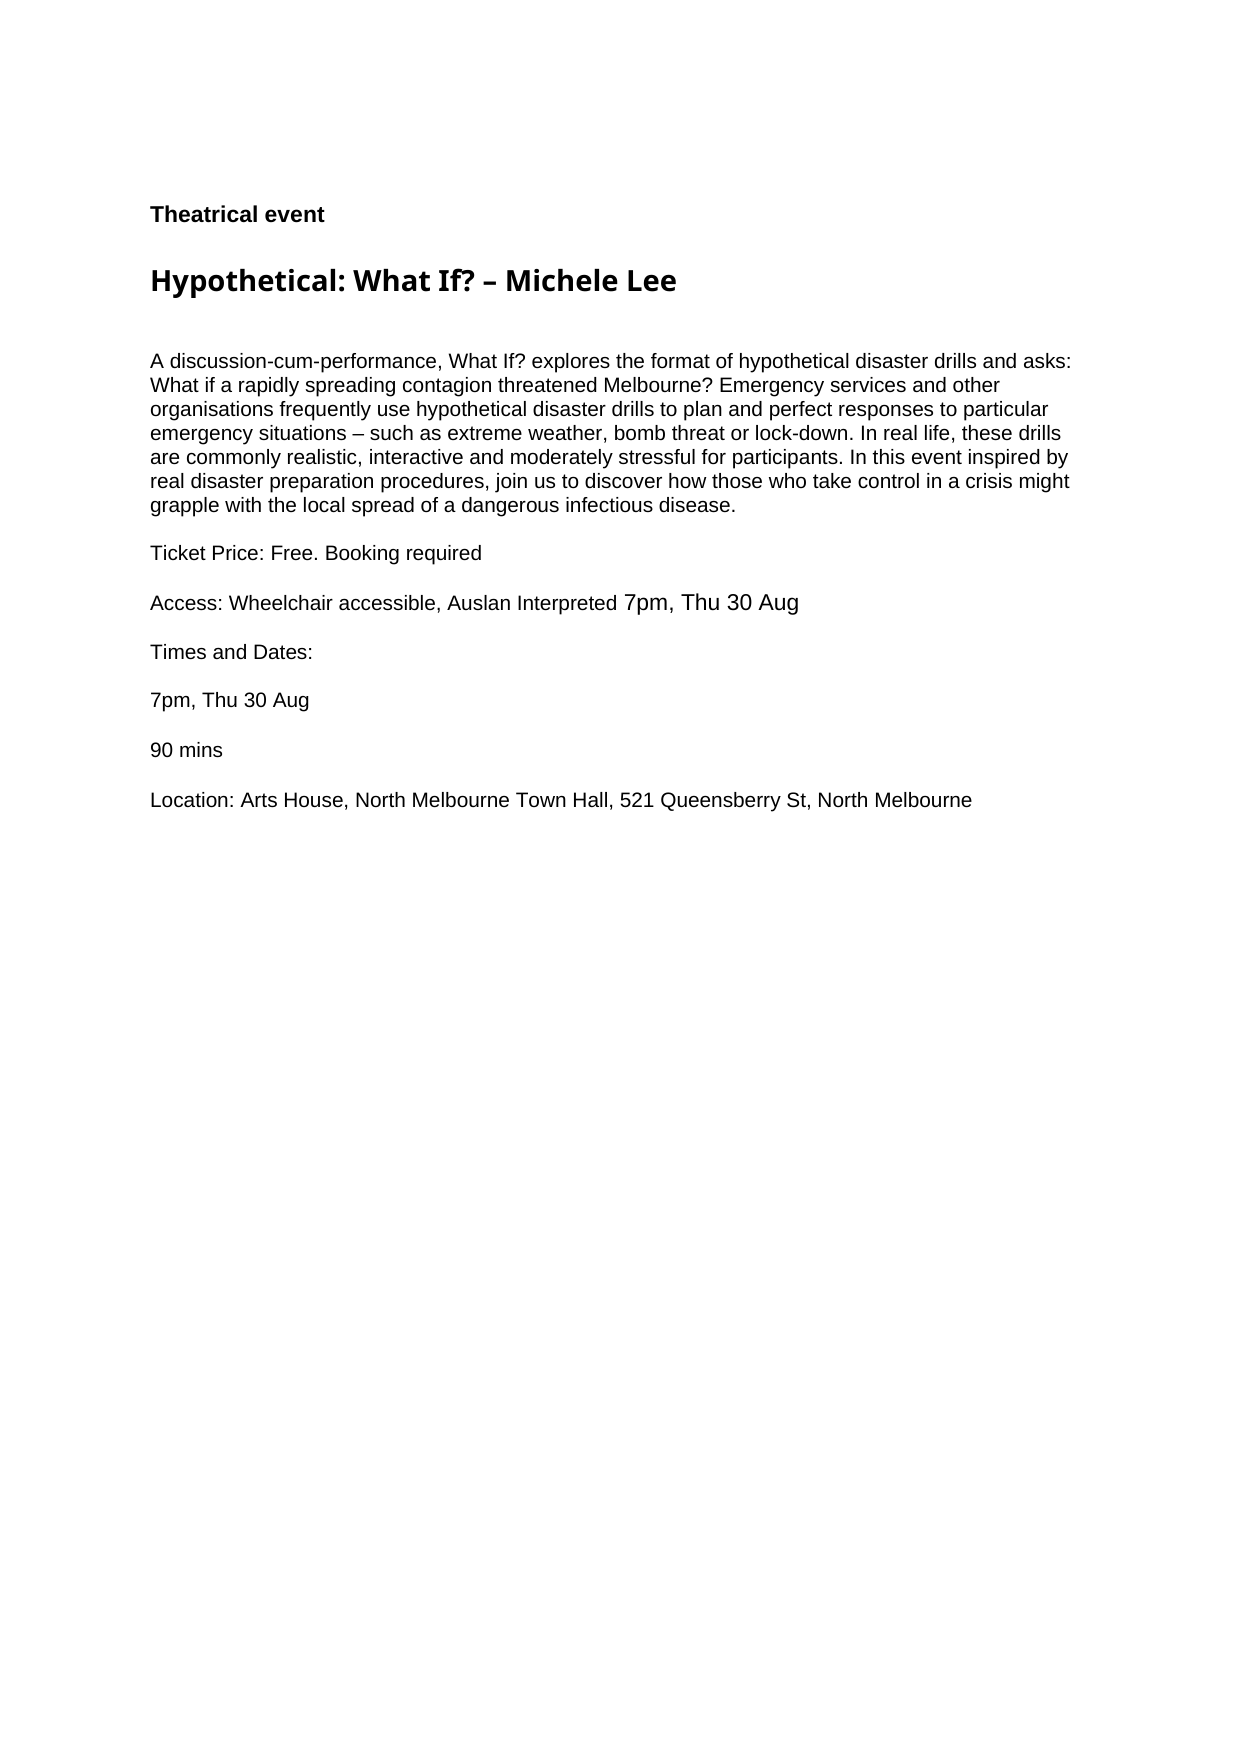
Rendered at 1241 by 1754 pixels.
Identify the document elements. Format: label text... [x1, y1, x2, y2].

text 90 mins [150, 738, 1090, 788]
text Ticket Price: Free. Booking required [150, 541, 1090, 565]
text Location: Arts House, North Melbourne Town Hall, 521 Queensberry St, North Melbourne [150, 788, 1090, 812]
text Theatrical event [150, 201, 1090, 227]
text Access: Wheelchair accessible, Auslan Interpreted 7pm, Thu 30 Aug [150, 589, 1090, 615]
text A discussion-cum-performance, What If? explores the format of hypothetical disaster drills and asks: What if a rapidly spreading contagion threatened Melbourne? Emergency services and other organisations frequently use hypothetical disaster drills to plan and perfect responses to particular emergency situations – such as extreme weather, bomb threat or lock-down. In real life, these drills are commonly realistic, interactive and moderately stressful for participants. In this event inspired by real disaster preparation procedures, join us to discover how those who take control in a crisis might grapple with the local spread of a dangerous infectious disease. [150, 349, 1090, 517]
text Times and Dates: 4 [150, 640, 1090, 664]
subtitle Hypothetical: What If? – Michele Lee [150, 260, 1090, 300]
text 7pm, Thu 30 Aug [150, 688, 1090, 738]
